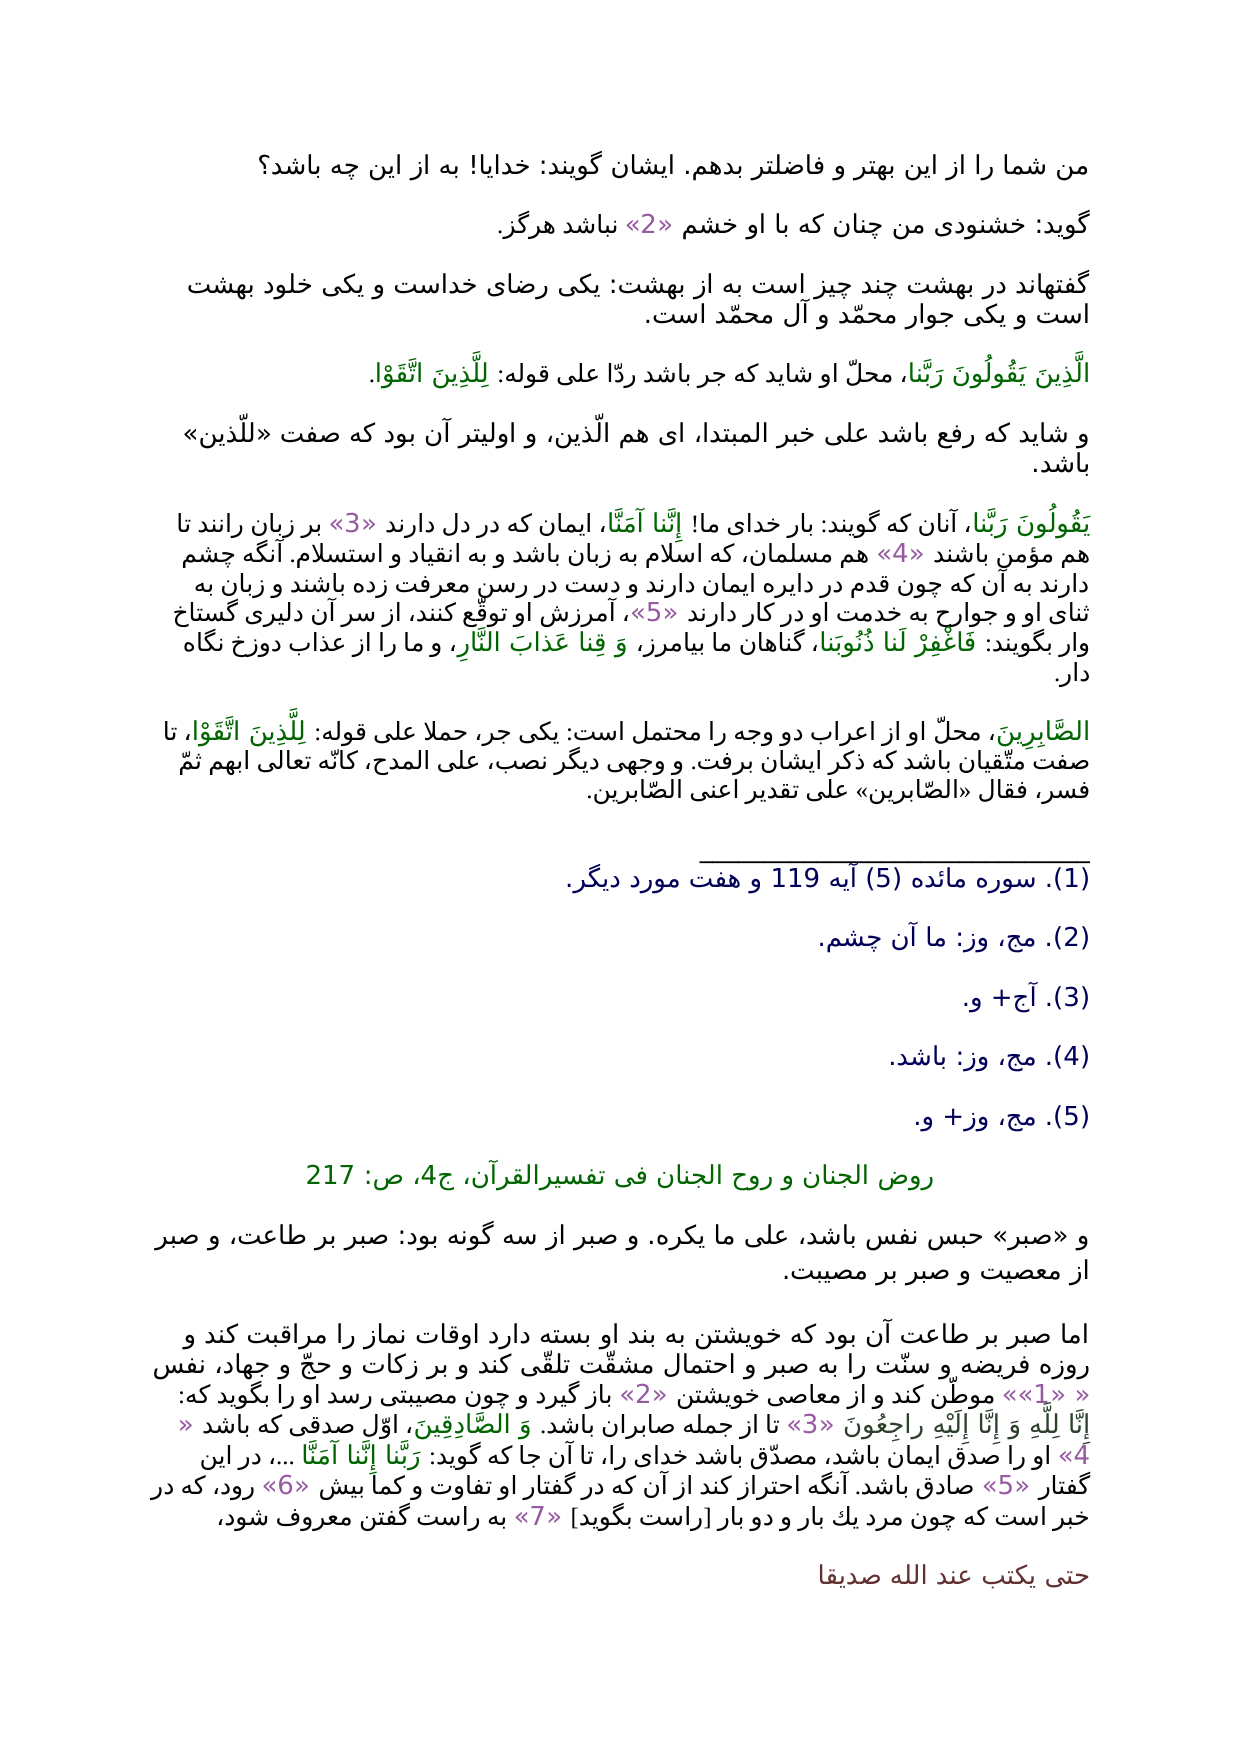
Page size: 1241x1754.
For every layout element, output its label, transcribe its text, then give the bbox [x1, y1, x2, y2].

text الَّذِينَ يَقُولُونَ رَبَّنا، محلّ او شايد كه جر باشد ردّا على قوله: لِلَّذِينَ اتَّقَوْا. [150, 359, 1090, 389]
text (4). مج، وز: باشد. [150, 1042, 1090, 1072]
text الصَّابِرِينَ‏، محلّ او از اعراب دو وجه را محتمل است: يكى جر، حملا على قوله: لِلَّذِينَ اتَّقَوْا، تا صفت متّقيان باشد كه ذكر ايشان برفت. و وجهى ديگر نصب، على المدح، كانّه تعالى ابهم ثمّ فسر، فقال «الصّابرين» على تقدير اعنى الصّابرين. [150, 716, 1090, 804]
text ______________________________ (1). سوره مائده (5) آيه 119 و هفت مورد ديگر. [150, 833, 1090, 893]
text حتى يكتب عند الله صديقا [150, 1560, 1090, 1591]
text يَقُولُونَ رَبَّنا، آنان كه گويند: بار خداى ما! إِنَّنا آمَنَّا، ايمان كه در دل دارند «3» بر زبان رانند تا هم مؤمن باشند «4» هم مسلمان، كه اسلام به زبان باشد و به انقياد و استسلام. آنگه چشم دارند به آن كه چون قدم در دايره ايمان دارند و دست در رسن معرفت زده باشند و زبان به ثناى او و جوارح به خدمت او در كار دارند «5»، آمرزش او توقّع كنند، از سر آن دليرى گستاخ وار بگويند: فَاغْفِرْ لَنا ذُنُوبَنا، گناهان ما بيامرز، وَ قِنا عَذابَ النَّارِ، و ما را از عذاب دوزخ نگاه دار. [150, 508, 1090, 687]
text گويد: خشنودى من چنان كه با او خشم‏ «2» نباشد هرگز. [150, 209, 1090, 240]
text گفته‏اند در بهشت چند چيز است به از بهشت: يكى رضاى خداست و يكى خلود بهشت است و يكى جوار محمّد و آل محمّد است. [150, 269, 1090, 329]
text من شما را از اين بهتر و فاضلتر بدهم. ايشان گويند: خدايا! به از اين چه باشد؟ [150, 150, 1090, 180]
text اما صبر بر طاعت آن بود كه خويشتن به بند او بسته دارد اوقات نماز را مراقبت كند و روزه فريضه و سنّت را به صبر و احتمال مشقّت تلقّى كند و بر زكات و حجّ و جهاد، نفس‏ « «1»» موطّن كند و از معاصى خويشتن‏ «2» باز گيرد و چون مصيبتى رسد او را بگويد كه: إِنَّا لِلَّهِ وَ إِنَّا إِلَيْهِ راجِعُونَ‏ «3» تا از جمله صابران باشد. وَ الصَّادِقِينَ‏، اوّل صدقى كه باشد «4» او را صدق ايمان باشد، مصدّق باشد خداى را، تا آن جا كه گويد: رَبَّنا إِنَّنا آمَنَّا ...، در اين گفتار «5» صادق باشد. آنگه احتراز كند از آن كه در گفتار او تفاوت و كما بيش‏ «6» رود، كه در خبر است كه چون مرد يك بار و دو بار [راست بگويد] «7» به راست گفتن معروف شود، [150, 1319, 1090, 1531]
text و شايد كه رفع باشد على خبر المبتدا، اى هم الّذين، و اوليتر آن بود كه صفت «للّذين» باشد. [150, 418, 1090, 479]
text و «صبر» حبس نفس باشد، على ما يكره. و صبر از سه گونه بود: صبر بر طاعت، و صبر از معصيت و صبر بر مصيبت. [150, 1220, 1090, 1285]
text (3). آج+ و. [150, 982, 1090, 1012]
text (5). مج، وز+ و. [150, 1101, 1090, 1131]
text روض الجنان و روح الجنان فى تفسيرالقرآن، ج‏4، ص: 217 [150, 1161, 1090, 1191]
text (2). مج، وز: ما آن چشم. [150, 923, 1090, 953]
